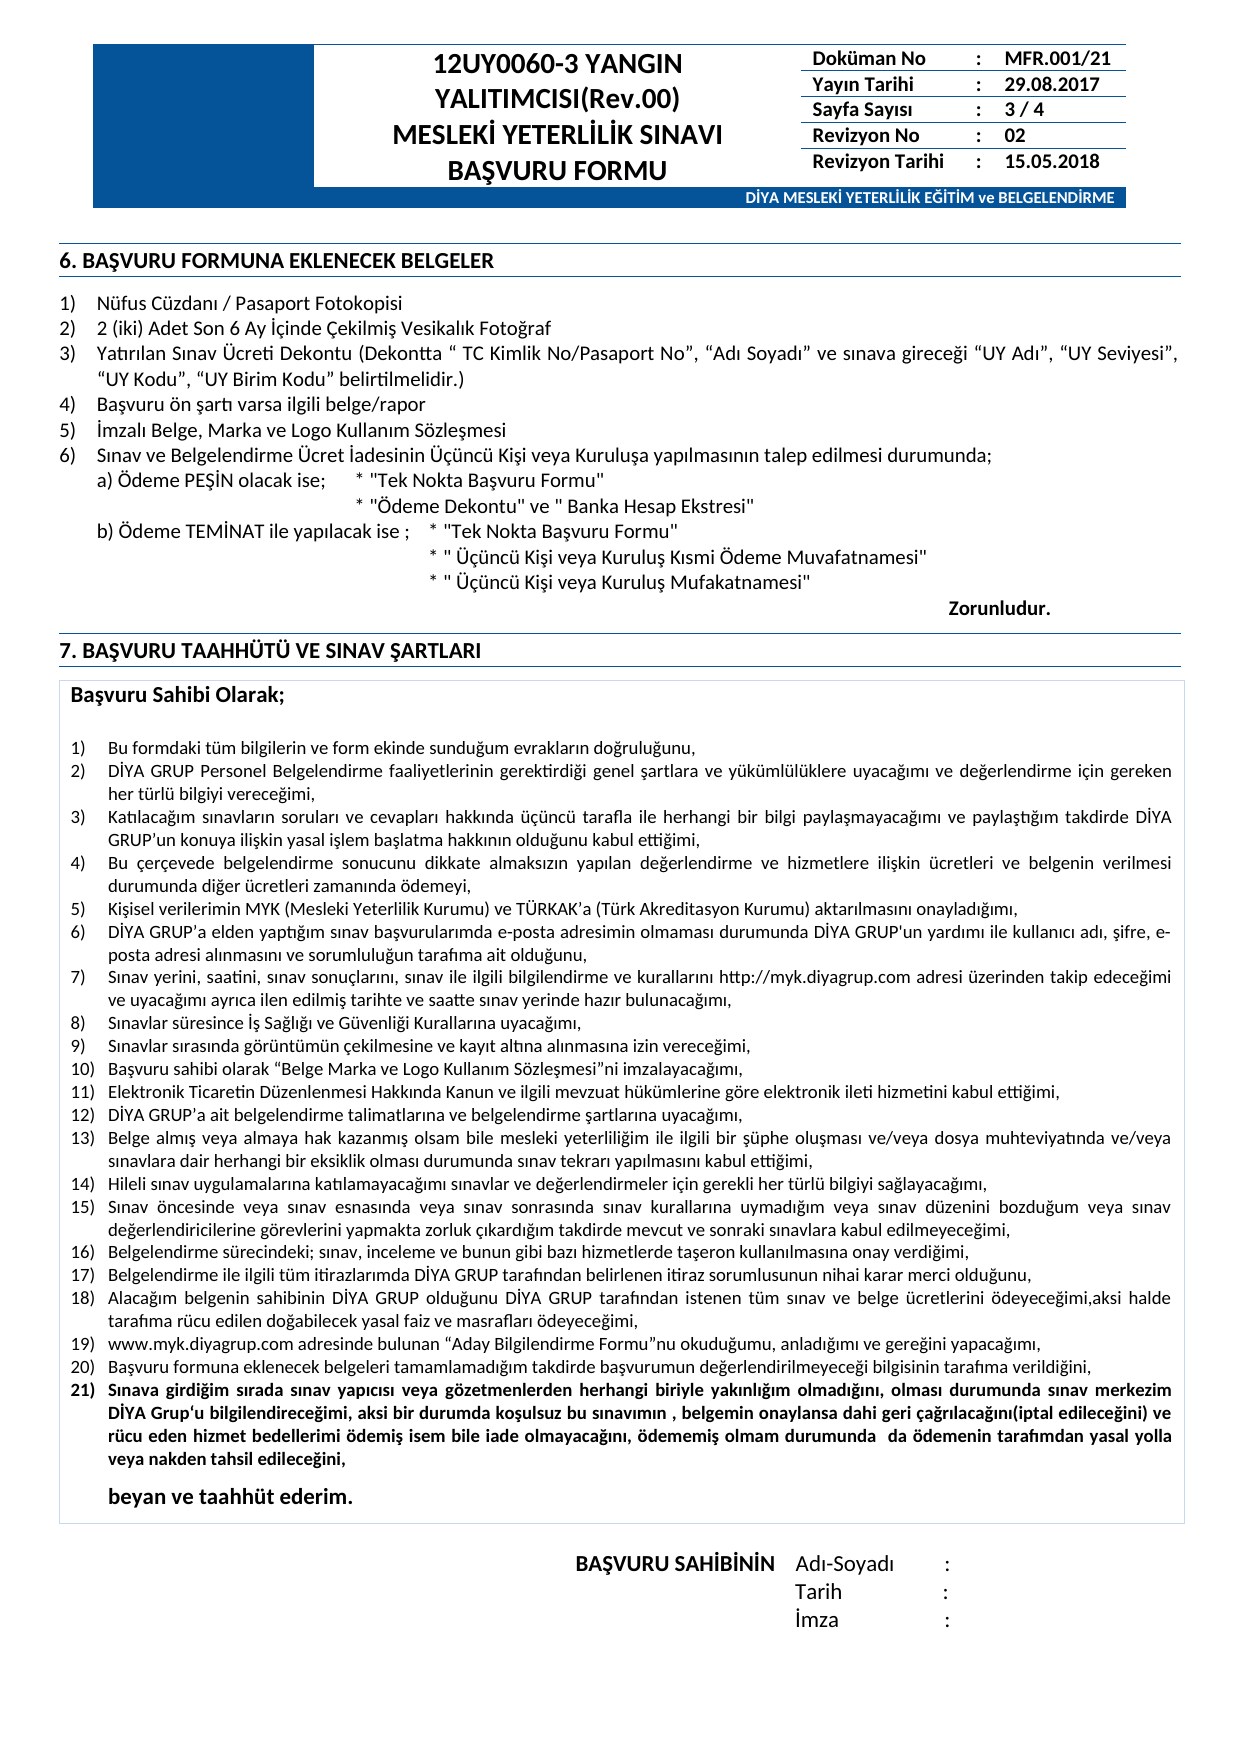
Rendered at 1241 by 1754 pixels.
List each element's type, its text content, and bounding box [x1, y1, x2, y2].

list a) Ödeme PEŞİN olacak ise; * "Tek Nokta Başvuru Formu" [97, 468, 1181, 493]
text İmza : [59, 1605, 1181, 1633]
list b) Ödeme TEMİNAT ile yapılacak ise ; * "Tek Nokta Başvuru Formu" [97, 518, 1181, 544]
list * "Ödeme Dekontu" ve " Banka Hesap Ekstresi" [97, 493, 1181, 518]
list İmzalı Belge, Marka ve Logo Kullanım Sözleşmesi [59, 417, 1181, 442]
text BAŞVURU SAHİBİNİN Adı-Soyadı : [59, 1549, 1181, 1577]
list Zorunludur. [97, 595, 1181, 620]
list Sınav ve Belgelendirme Ücret İadesinin Üçüncü Kişi veya Kuruluşa yapılmasının talep edilmesi durumunda; [59, 442, 1181, 468]
table_header Başvuru Sahibi Olarak; Bu formdaki tüm bilgilerin ve form ekinde sunduğum evrakların doğruluğunu, DİYA GRUP Personel Belgelendirme faaliyetlerinin gerektirdiği genel şartlara ve yükümlülüklere uyacağımı ve değerlendirme için gereken her türlü bilgiyi vereceğimi, Katılacağım sınavların soruları ve cevapları hakkında üçüncü tarafla ile herhangi bir bilgi paylaşmayacağımı ve paylaştığım takdirde DİYA GRUP’un konuya ilişkin yasal işlem başlatma hakkının olduğunu kabul ettiğimi, Bu çerçevede belgelendirme sonucunu dikkate almaksızın yapılan değerlendirme ve hizmetlere ilişkin ücretleri ve belgenin verilmesi durumunda diğer ücretleri zamanında ödemeyi, Kişisel verilerimin MYK (Mesleki Yeterlilik Kurumu) ve TÜRKAK’a (Türk Akreditasyon Kurumu) aktarılmasını onayladığımı, DİYA GRUP’a elden yaptığım sınav başvurularımda e-posta adresimin olmaması durumunda DİYA GRUP'un yardımı ile kullanıcı adı, şifre, e-posta adresi alınmasını ve sorumluluğun tarafıma ait olduğunu, Sınav yerini, saatini, sınav sonuçlarını, sınav ile ilgili bilgilendirme ve kurallarını http://myk.diyagrup.com adresi üzerinden takip edeceğimi ve uyacağımı ayrıca ilen edilmiş tarihte ve saatte sınav yerinde hazır bulunacağımı, Sınavlar süresince İş Sağlığı ve Güvenliği Kurallarına uyacağımı, Sınavlar sırasında görüntümün çekilmesine ve kayıt altına alınmasına izin vereceğimi, Başvuru sahibi olarak “Belge Marka ve Logo Kullanım Sözleşmesi”ni imzalayacağımı, Elektronik Ticaretin Düzenlenmesi Hakkında Kanun ve ilgili mevzuat hükümlerine göre elektronik ileti hizmetini kabul ettiğimi, DİYA GRUP’a ait belgelendirme talimatlarına ve belgelendirme şartlarına uyacağımı, Belge almış veya almaya hak kazanmış olsam bile mesleki yeterliliğim ile ilgili bir şüphe oluşması ve/veya dosya muhteviyatında ve/veya sınavlara dair herhangi bir eksiklik olması durumunda sınav tekrarı yapılmasını kabul ettiğimi, Hileli sınav uygulamalarına katılamayacağımı sınavlar ve değerlendirmeler için gerekli her türlü bilgiyi sağlayacağımı, Sınav öncesinde veya sınav esnasında veya sınav sonrasında sınav kurallarına uymadığım veya sınav düzenini bozduğum veya sınav değerlendiricilerine görevlerini yapmakta zorluk çıkardığım takdirde mevcut ve sonraki sınavlara kabul edilmeyeceğimi, Belgelendirme sürecindeki; sınav, inceleme ve bunun gibi bazı hizmetlerde taşeron kullanılmasına onay verdiğimi, Belgelendirme ile ilgili tüm itirazlarımda DİYA GRUP tarafından belirlenen itiraz sorumlusunun nihai karar merci olduğunu, Alacağım belgenin sahibinin DİYA GRUP olduğunu DİYA GRUP tarafından istenen tüm sınav ve belge ücretlerini ödeyeceğimi,aksi halde tarafıma rücu edilen doğabilecek yasal faiz ve masrafları ödeyeceğimi, www.myk.diyagrup.com adresinde bulunan “Aday Bilgilendirme Formu”nu okuduğumu, anladığımı ve gereğini yapacağımı, Başvuru formuna eklenecek belgeleri tamamlamadığım takdirde başvurumun değerlendirilmeyeceği bilgisinin tarafıma verildiğini, Sınava girdiğim sırada sınav yapıcısı veya gözetmenlerden herhangi biriyle yakınlığım olmadığını, olması durumunda sınav merkezim DİYA Grup‘u bilgilendireceğimi, aksi bir durumda koşulsuz bu sınavımın , belgemin onaylansa dahi geri çağrılacağını(iptal edileceğini) ve rücu eden hizmet bedellerimi ödemiş isem bile iade olmayacağını, ödememiş olmam durumunda da ödemenin tarafımdan yasal yolla veya nakden tahsil edileceğini, beyan ve taahhüt ederim. [60, 681, 1184, 1523]
list * " Üçüncü Kişi veya Kuruluş Kısmi Ödeme Muvafatnamesi" [97, 544, 1181, 569]
subtitle BAŞVURU TAAHHÜTÜ VE SINAV ŞARTLARI [59, 634, 1181, 666]
list Yatırılan Sınav Ücreti Dekontu (Dekontta “ TC Kimlik No/Pasaport No”, “Adı Soyadı” ve sınava gireceği “UY Adı”, “UY Seviyesi”, “UY Kodu”, “UY Birim Kodu” belirtilmelidir.) [59, 341, 1181, 391]
subtitle BAŞVURU FORMUNA EKLENECEK BELGELER [59, 244, 1181, 276]
list Nüfus Cüzdanı / Pasaport Fotokopisi [59, 290, 1181, 315]
list 2 (iki) Adet Son 6 Ay İçinde Çekilmiş Vesikalık Fotoğraf [59, 315, 1181, 341]
list Başvuru ön şartı varsa ilgili belge/rapor [59, 391, 1181, 417]
list * " Üçüncü Kişi veya Kuruluş Mufakatnamesi" [97, 569, 1181, 595]
text Tarih : [59, 1577, 1181, 1605]
